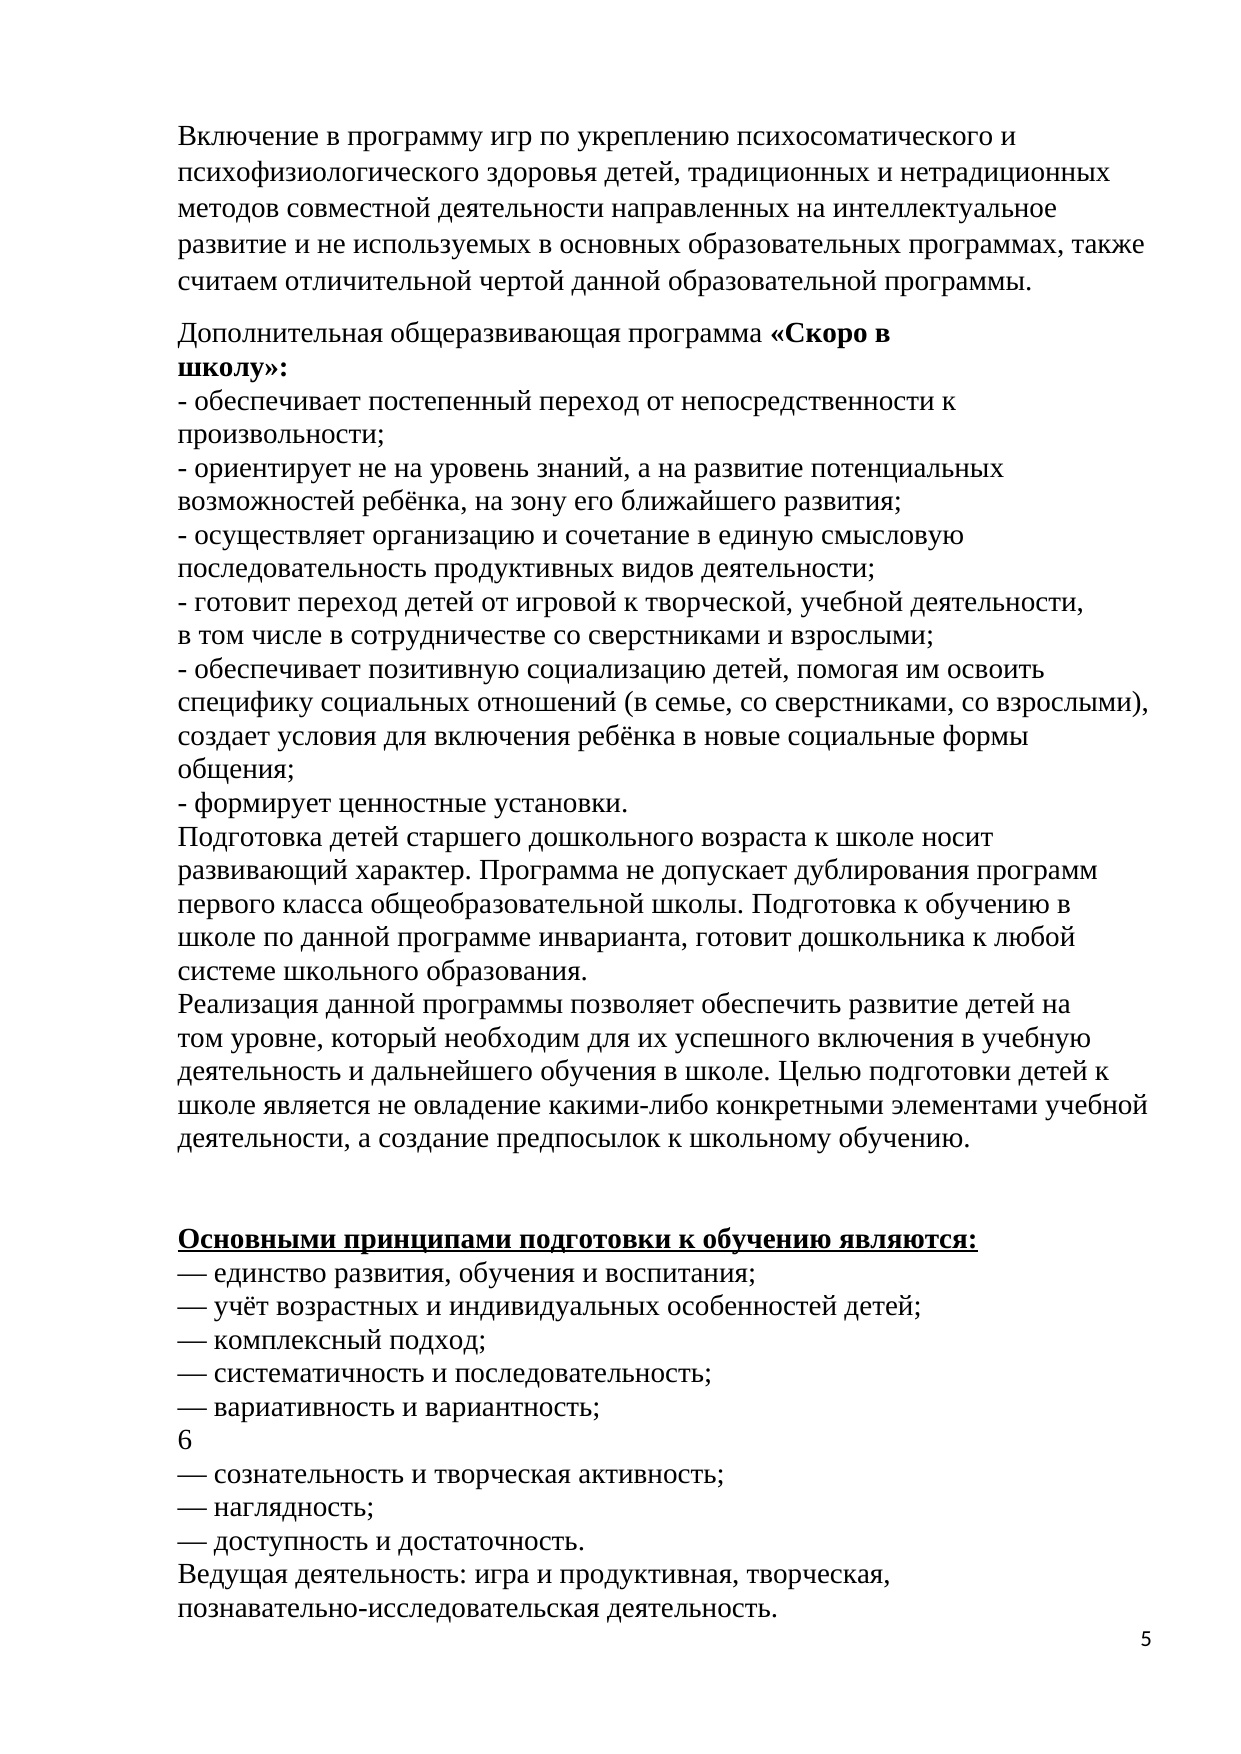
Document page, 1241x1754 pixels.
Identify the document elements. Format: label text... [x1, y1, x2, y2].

text познавательно-исследовательская деятельность. [177, 1590, 1152, 1624]
text возможностей ребёнка, на зону его ближайшего развития; [177, 483, 1152, 517]
text том уровне, который необходим для их успешного включения в учебную [177, 1020, 1152, 1053]
text Основными принципами подготовки к обучению являются: [177, 1188, 1152, 1255]
text — единство развития, обучения и воспитания; [177, 1255, 1152, 1288]
text первого класса общеобразовательной школы. Подготовка к обучению в [177, 886, 1152, 919]
text - формирует ценностные установки. [177, 785, 1152, 819]
text школу»: [177, 349, 1152, 383]
text — учёт возрастных и индивидуальных особенностей детей; [177, 1288, 1152, 1322]
text — вариативность и вариантность; [177, 1389, 1152, 1422]
text Включение в программу игр по укреплению психосоматического и психофизиологического здоровья детей, традиционных и нетрадиционных методов совместной деятельности направленных на интеллектуальное развитие и не используемых в основных образовательных программах, также считаем отличительной чертой данной образовательной программы. [177, 118, 1152, 296]
text школе по данной программе инварианта, готовит дошкольника к любой [177, 919, 1152, 953]
text — сознательность и творческая активность; [177, 1456, 1152, 1489]
text — доступность и достаточность. [177, 1523, 1152, 1557]
text в том числе в сотрудничестве со сверстниками и взрослыми; [177, 617, 1152, 651]
text последовательность продуктивных видов деятельности; [177, 550, 1152, 584]
text общения; [177, 752, 1152, 785]
text 6 [177, 1422, 1152, 1456]
text - обеспечивает постепенный переход от непосредственности к [177, 383, 1152, 416]
text школе является не овладение какими-либо конкретными элементами учебной [177, 1087, 1152, 1121]
text — систематичность и последовательность; [177, 1355, 1152, 1389]
text - обеспечивает позитивную социализацию детей, помогая им освоить [177, 651, 1152, 684]
text - ориентирует не на уровень знаний, а на развитие потенциальных [177, 450, 1152, 483]
text развивающий характер. Программа не допускает дублирования программ [177, 852, 1152, 886]
text Ведущая деятельность: игра и продуктивная, творческая, [177, 1557, 1152, 1590]
text создает условия для включения ребёнка в новые социальные формы [177, 718, 1152, 752]
text Дополнительная общеразвивающая программа «Скоро в [177, 316, 1152, 349]
text деятельности, а создание предпосылок к школьному обучению. [177, 1121, 1152, 1154]
text Реализация данной программы позволяет обеспечить развитие детей на [177, 986, 1152, 1020]
text специфику социальных отношений (в семье, со сверстниками, со взрослыми), [177, 684, 1152, 718]
text деятельность и дальнейшего обучения в школе. Целью подготовки детей к [177, 1053, 1152, 1087]
text — комплексный подход; [177, 1322, 1152, 1355]
text системе школьного образования. [177, 953, 1152, 986]
text Подготовка детей старшего дошкольного возраста к школе носит [177, 819, 1152, 852]
text — наглядность; [177, 1489, 1152, 1523]
text произвольности; [177, 416, 1152, 450]
text - готовит переход детей от игровой к творческой, учебной деятельности, [177, 584, 1152, 617]
text - осуществляет организацию и сочетание в единую смысловую [177, 517, 1152, 550]
